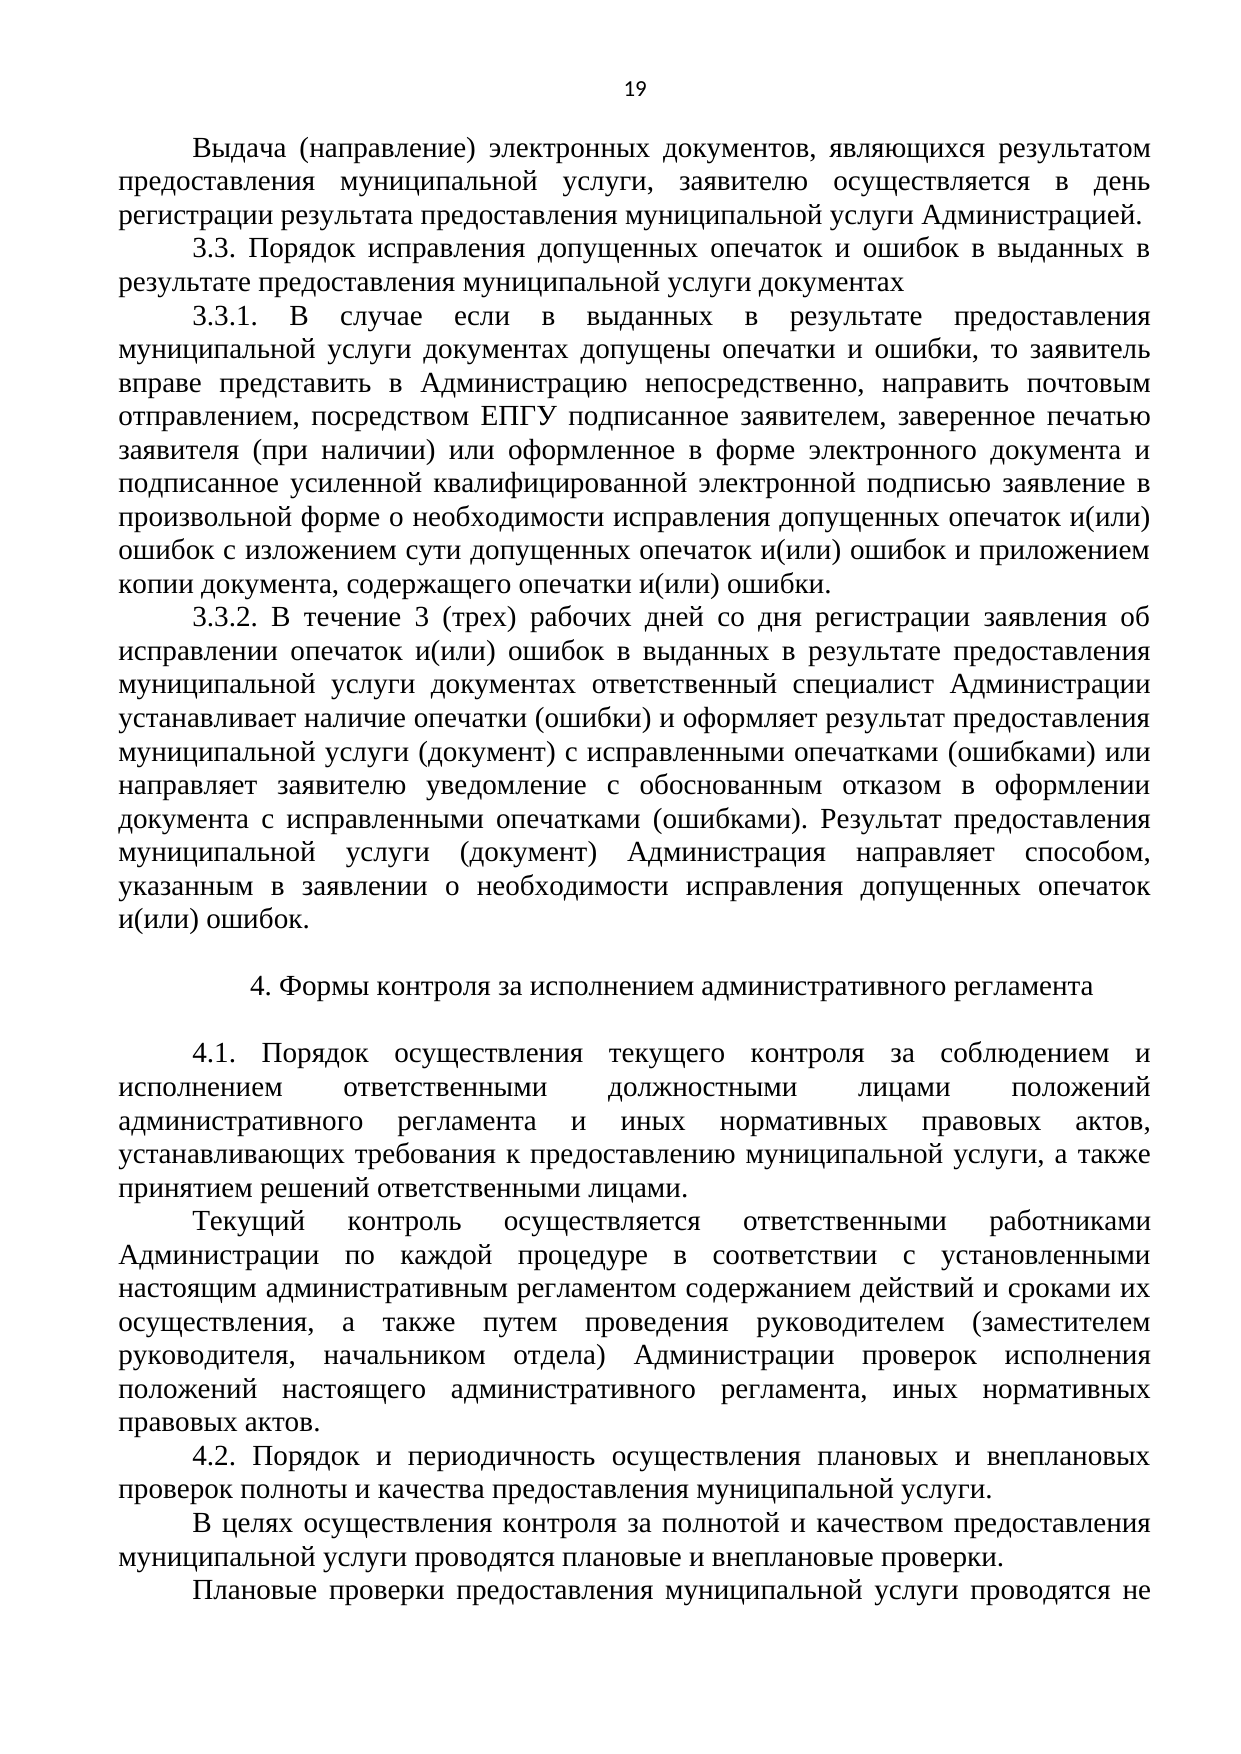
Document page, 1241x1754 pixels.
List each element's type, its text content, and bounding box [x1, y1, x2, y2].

text 3.3.1. В случае если в выданных в результате предоставления муниципальной услуги документах допущены опечатки и ошибки, то заявитель вправе представить в Администрацию непосредственно, направить почтовым отправлением, посредством ЕПГУ подписанное заявителем, заверенное печатью заявителя (при наличии) или оформленное в форме электронного документа и подписанное усиленной квалифицированной электронной подписью заявление в произвольной форме о необходимости исправления допущенных опечаток и(или) ошибок с изложением сути допущенных опечаток и(или) ошибок и приложением копии документа, содержащего опечатки и(или) ошибки. [118, 298, 1152, 599]
text 3.3. Порядок исправления допущенных опечаток и ошибок в выданных в результате предоставления муниципальной услуги документах [118, 231, 1152, 298]
text Выдача (направление) электронных документов, являющихся результатом предоставления муниципальной услуги, заявителю осуществляется в день регистрации результата предоставления муниципальной услуги Администрацией. [118, 130, 1152, 231]
text 4. Формы контроля за исполнением административного регламента [118, 968, 1152, 1002]
text Текущий контроль осуществляется ответственными работниками Администрации по каждой процедуре в соответствии с установленными настоящим административным регламентом содержанием действий и сроками их осуществления, а также путем проведения руководителем (заместителем руководителя, начальником отдела) Администрации проверок исполнения положений настоящего административного регламента, иных нормативных правовых актов. [118, 1203, 1152, 1438]
text В целях осуществления контроля за полнотой и качеством предоставления муниципальной услуги проводятся плановые и внеплановые проверки. [118, 1505, 1152, 1572]
text 3.3.2. В течение 3 (трех) рабочих дней со дня регистрации заявления об исправлении опечаток и(или) ошибок в выданных в результате предоставления муниципальной услуги документах ответственный специалист Администрации устанавливает наличие опечатки (ошибки) и оформляет результат предоставления муниципальной услуги (документ) с исправленными опечатками (ошибками) или направляет заявителю уведомление с обоснованным отказом в оформлении документа с исправленными опечатками (ошибками). Результат предоставления муниципальной услуги (документ) Администрация направляет способом, указанным в заявлении о необходимости исправления допущенных опечаток и(или) ошибок. [118, 599, 1152, 935]
text 4.2. Порядок и периодичность осуществления плановых и внеплановых проверок полноты и качества предоставления муниципальной услуги. [118, 1438, 1152, 1505]
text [118, 1572, 1152, 1606]
text 4.1. Порядок осуществления текущего контроля за соблюдением и исполнением ответственными должностными лицами положений административного регламента и иных нормативных правовых актов, устанавливающих требования к предоставлению муниципальной услуги, а также принятием решений ответственными лицами. [118, 1036, 1152, 1203]
